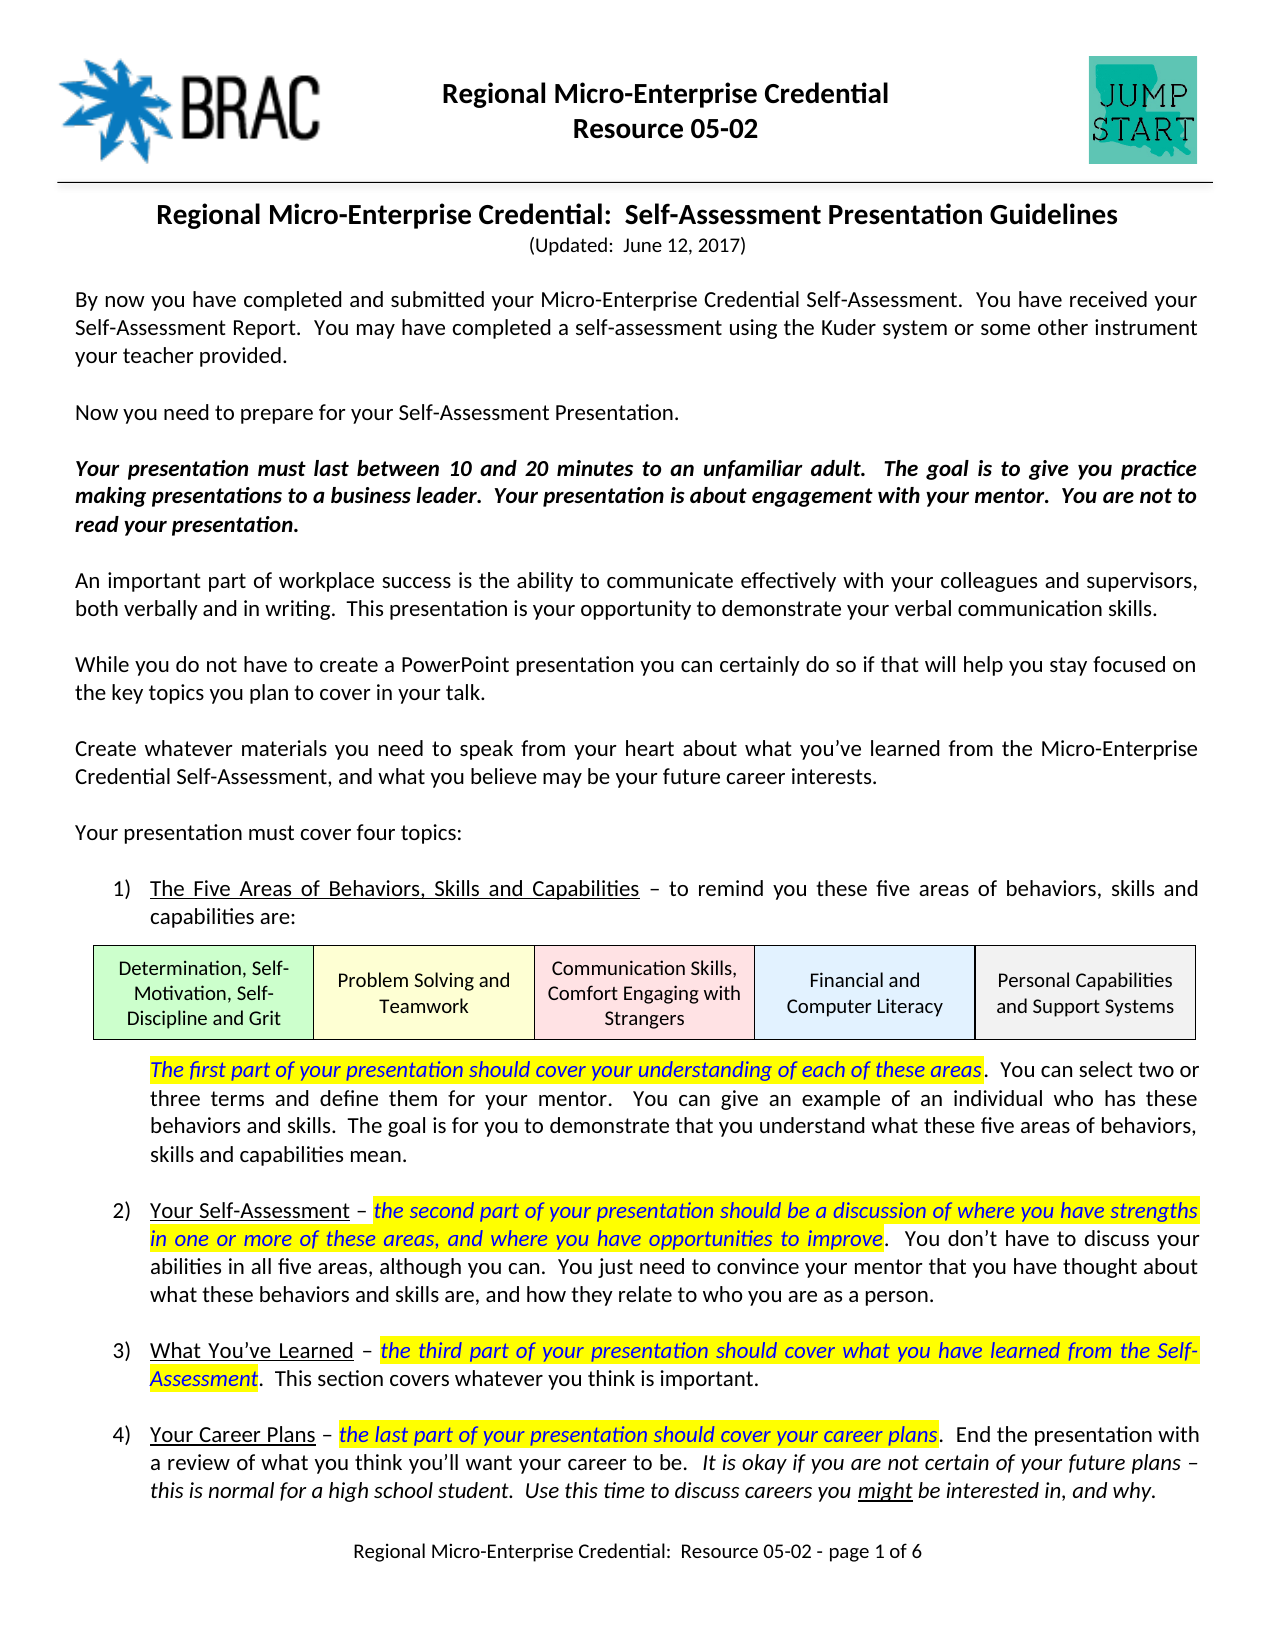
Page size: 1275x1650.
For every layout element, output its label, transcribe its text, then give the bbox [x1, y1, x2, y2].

text (Updated: June 12, 2017) [75, 232, 1200, 257]
text Your presentation must cover four topics: [75, 818, 1200, 846]
list The Five Areas of Behaviors, Skills and Capabilities – to remind you these five areas of behaviors, skills and capabilities are: [112, 874, 1200, 930]
text Now you need to prepare for your Self-Assessment Presentation. [75, 398, 1200, 426]
table_header Financial and Computer Literacy [755, 946, 974, 1039]
text An important part of workplace success is the ability to communicate effectively with your colleagues and supervisors, both verbally and in writing. This presentation is your opportunity to demonstrate your verbal communication skills. [75, 566, 1200, 622]
text Your presentation must last between 10 and 20 minutes to an unfamiliar adult. The goal is to give you practice making presentations to a business leader. Your presentation is about engagement with your mentor. You are not to read your presentation. [75, 454, 1200, 538]
text The first part of your presentation should cover your understanding of each of these areas. You can select two or three terms and define them for your mentor. You can give an example of an individual who has these behaviors and skills. The goal is for you to demonstrate that you understand what these five areas of behaviors, skills and capabilities mean. [150, 1056, 1200, 1168]
text Regional Micro-Enterprise Credential: Self-Assessment Presentation Guidelines [75, 196, 1200, 232]
text While you do not have to create a PowerPoint presentation you can certainly do so if that will help you stay focused on the key topics you plan to cover in your talk. [75, 650, 1200, 706]
picture [56, 37, 339, 183]
text By now you have completed and submitted your Micro-Enterprise Credential Self-Assessment. You have received your Self-Assessment Report. You may have completed a self-assessment using the Kuder system or some other instrument your teacher provided. [75, 286, 1200, 369]
table_header Determination, Self-Motivation, Self-Discipline and Grit [94, 946, 313, 1039]
list Your Career Plans – the last part of your presentation should cover your career plans. End the presentation with a review of what you think you’ll want your career to be. It is okay if you are not certain of your future plans – this is normal for a high school student. Use this time to discuss careers you might be interested in, and why. [112, 1420, 1200, 1504]
text Create whatever materials you need to speak from your heart about what you’ve learned from the Micro-Enterprise Credential Self-Assessment, and what you believe may be your future career interests. [75, 734, 1200, 790]
table_header Personal Capabilities and Support Systems [976, 946, 1195, 1039]
picture [1088, 56, 1198, 164]
table_header Problem Solving and Teamwork [314, 946, 534, 1039]
table_header Communication Skills, Comfort Engaging with Strangers [535, 946, 754, 1039]
list What You’ve Learned – the third part of your presentation should cover what you have learned from the Self-Assessment. This section covers whatever you think is important. [112, 1336, 1200, 1392]
list Your Self-Assessment – the second part of your presentation should be a discussion of where you have strengths in one or more of these areas, and where you have opportunities to improve. You don’t have to discuss your abilities in all five areas, although you can. You just need to convince your mentor that you have thought about what these behaviors and skills are, and how they relate to who you are as a person. [112, 1196, 1200, 1308]
